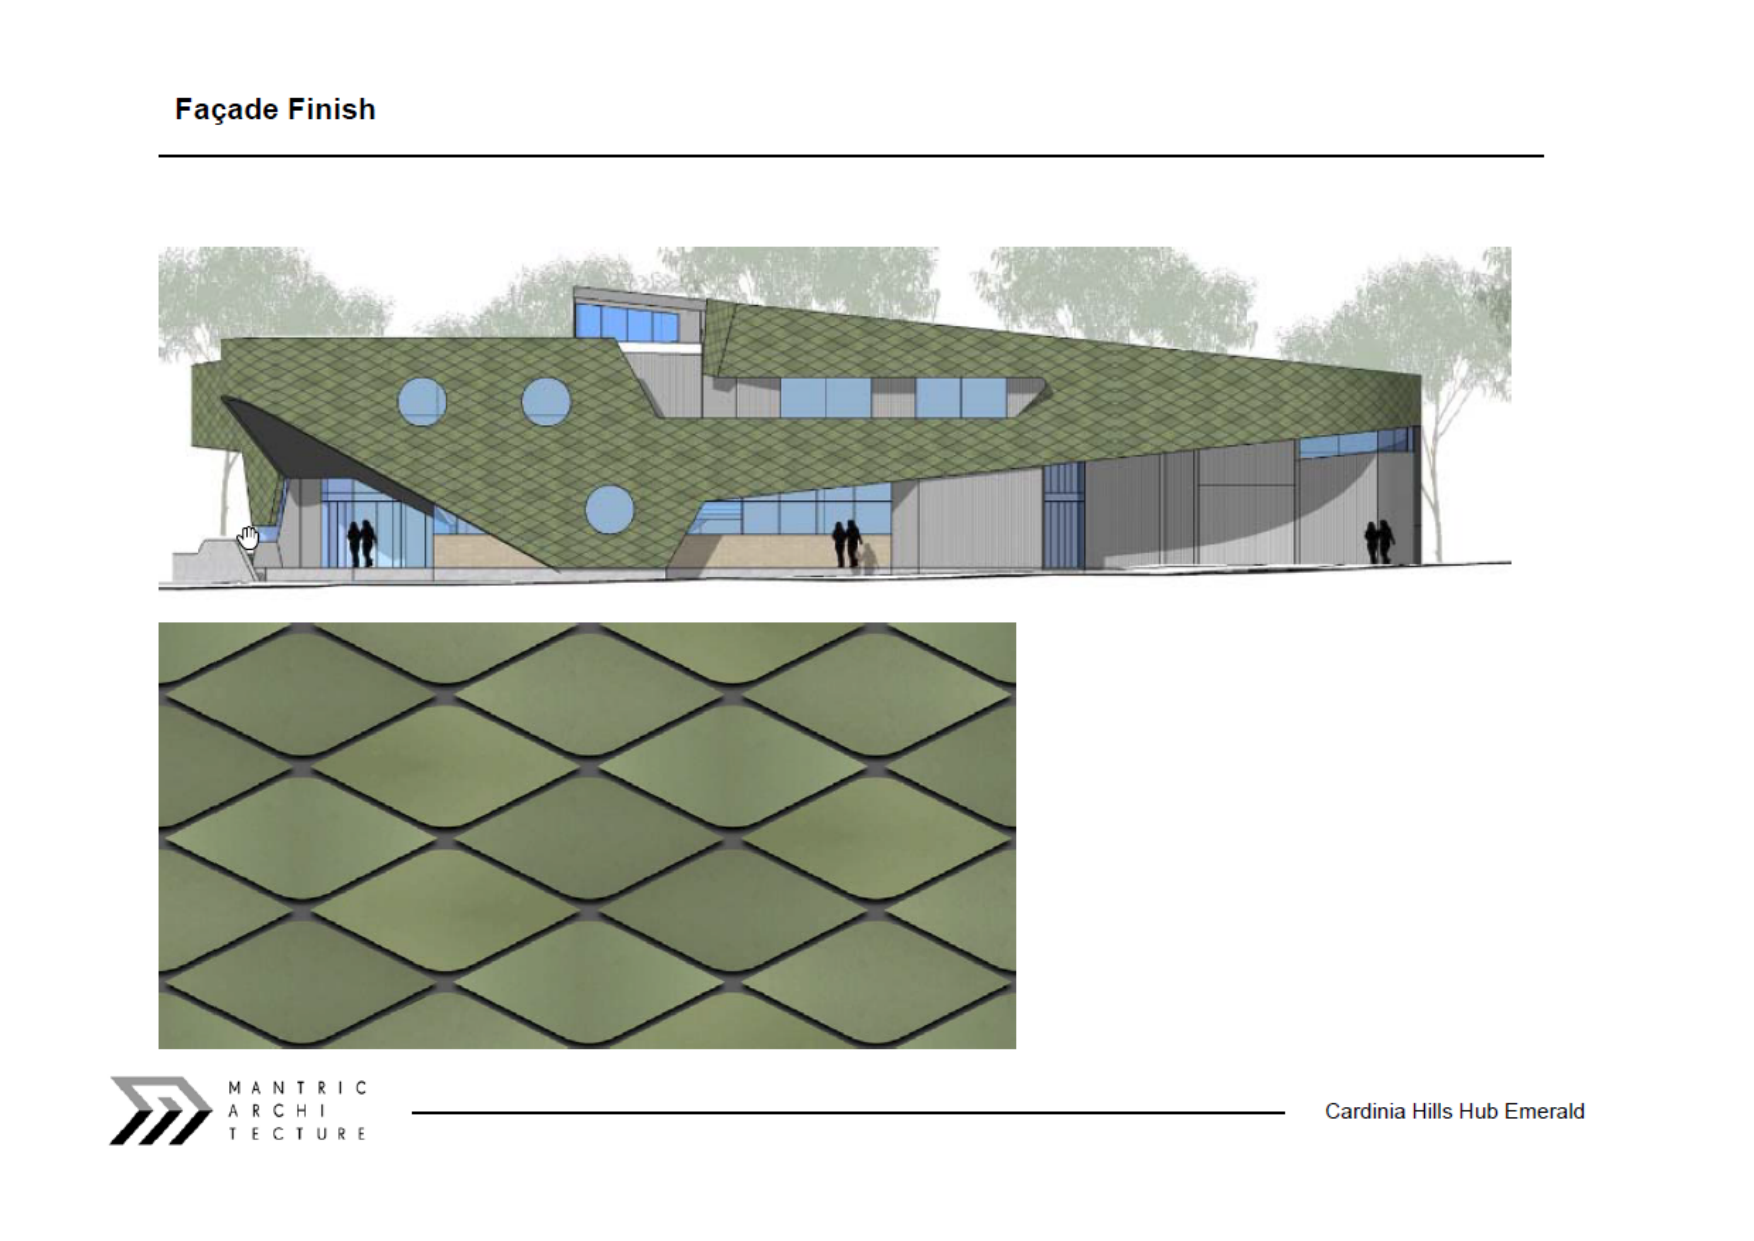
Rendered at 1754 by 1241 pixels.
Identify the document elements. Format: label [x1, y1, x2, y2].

picture [105, 74, 1649, 1167]
